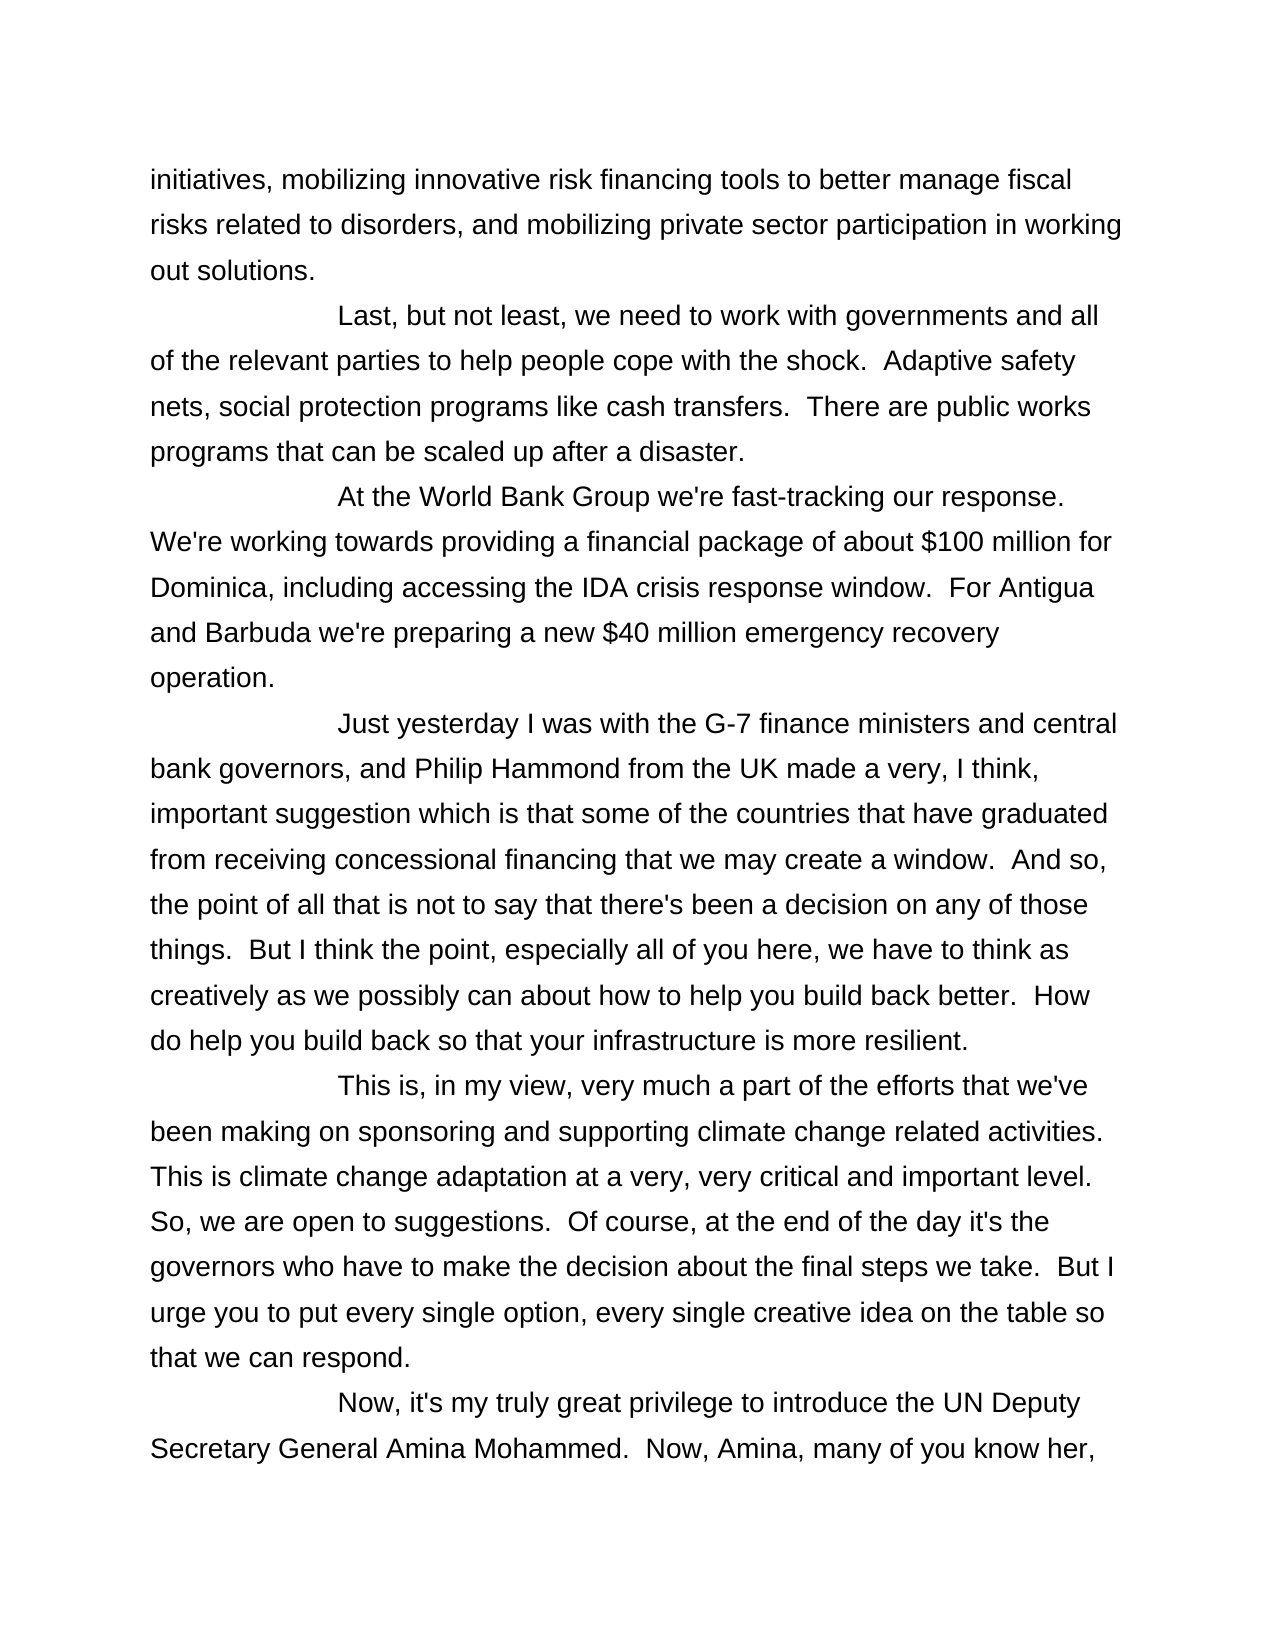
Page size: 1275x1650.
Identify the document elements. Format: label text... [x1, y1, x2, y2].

text Last, but not least, we need to work with governments and all of the relevant parties to help people cope with the shock. Adaptive safety nets, social protection programs like cash transfers. There are public works programs that can be scaled up after a disaster. [150, 286, 1125, 467]
text This is, in my view, very much a part of the efforts that we've been making on sponsoring and supporting climate change related activities. This is climate change adaptation at a very, very critical and important level. So, we are open to suggestions. Of course, at the end of the day it's the governors who have to make the decision about the final steps we take. But I urge you to put every single option, every single creative idea on the table so that we can respond. [150, 1056, 1125, 1373]
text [150, 150, 1125, 286]
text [150, 1373, 1125, 1464]
text Just yesterday I was with the G-7 finance ministers and central bank governors, and Philip Hammond from the UK made a very, I think, important suggestion which is that some of the countries that have graduated from receiving concessional financing that we may create a window. And so, the point of all that is not to say that there's been a decision on any of those things. But I think the point, especially all of you here, we have to think as creatively as we possibly can about how to help you build back better. How do help you build back so that your infrastructure is more resilient. [150, 694, 1125, 1056]
text At the World Bank Group we're fast-tracking our response. We're working towards providing a financial package of about $100 million for Dominica, including accessing the IDA crisis response window. For Antigua and Barbuda we're preparing a new $40 million emergency recovery operation. [150, 467, 1125, 694]
